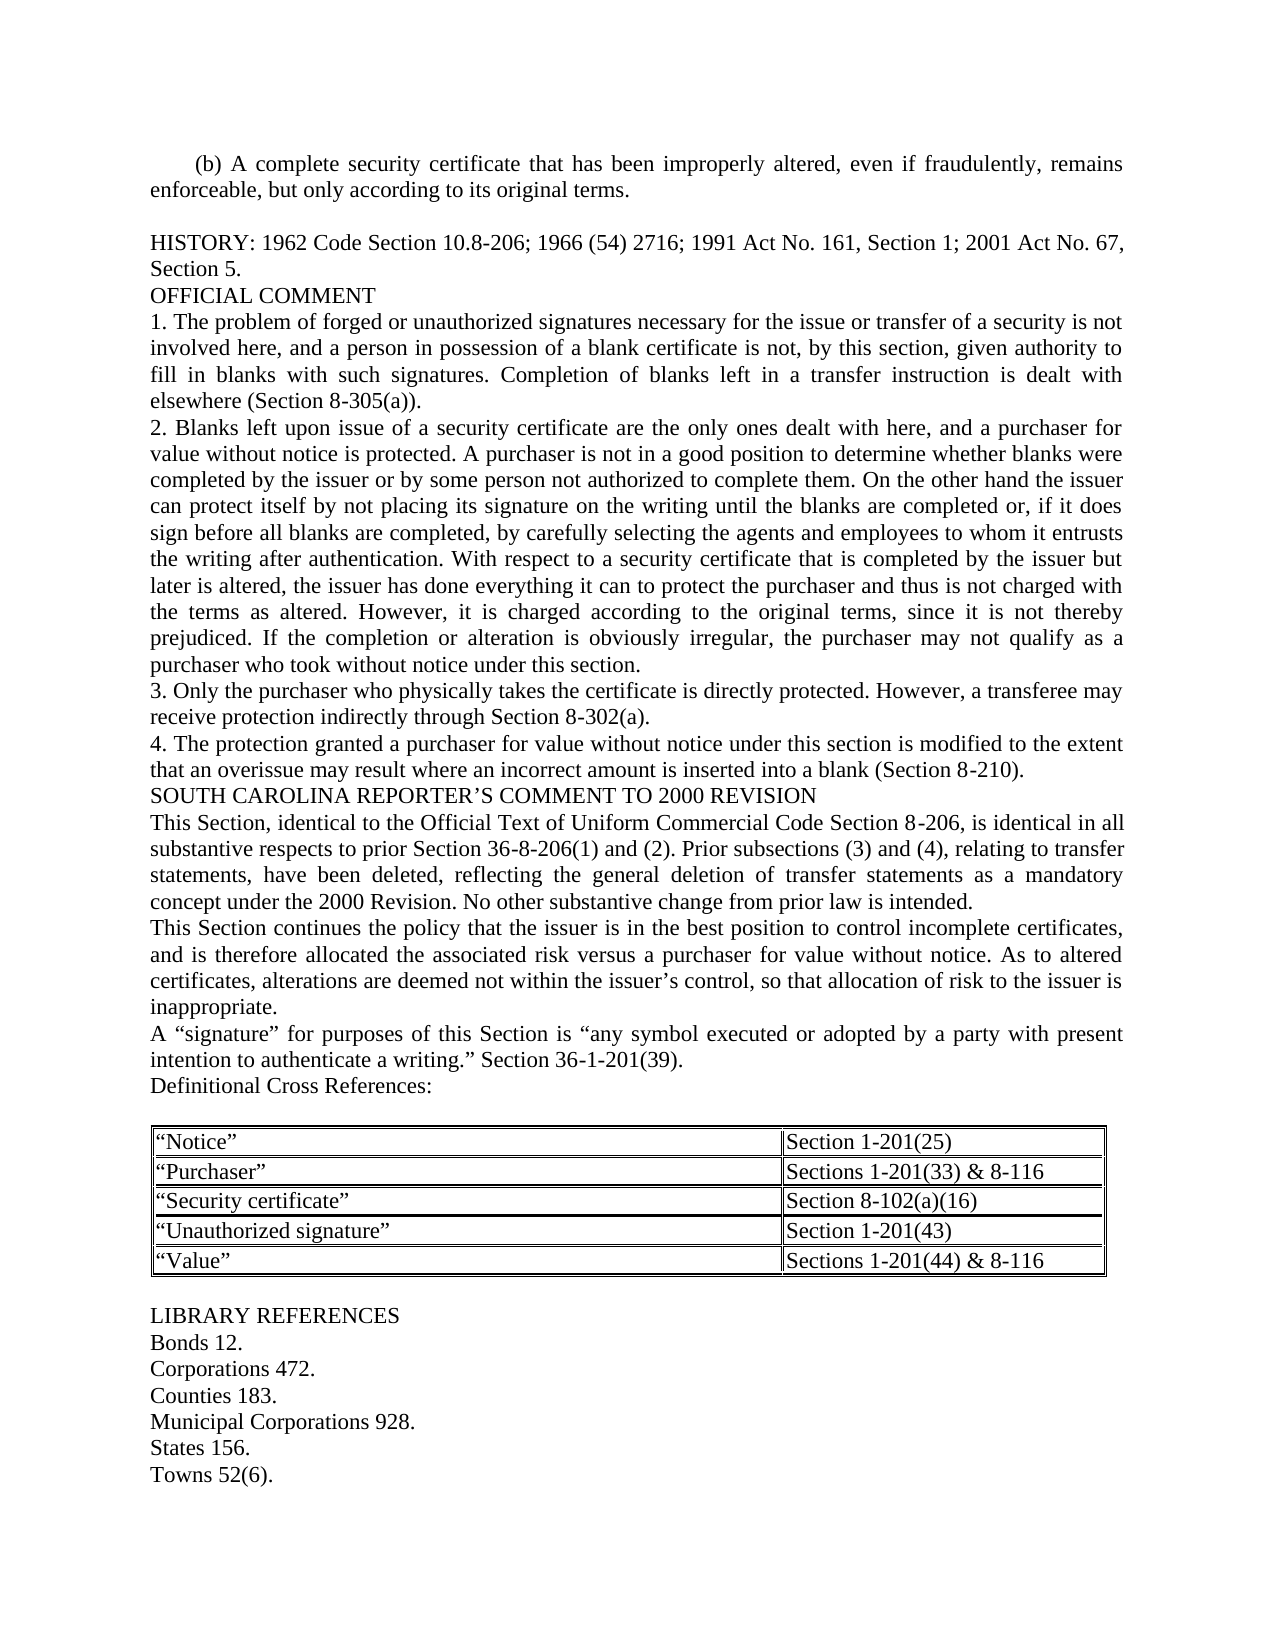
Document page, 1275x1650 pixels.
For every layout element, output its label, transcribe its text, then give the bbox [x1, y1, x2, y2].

text HISTORY: 1962 Code Section 10.8-206; 1966 (54) 2716; 1991 Act No. 161, Section 1; 2001 Act No. 67, Section 5. [150, 229, 1125, 282]
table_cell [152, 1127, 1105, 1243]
text This Section continues the policy that the issuer is in the best position to control incomplete certificates, and is therefore allocated the associated risk versus a purchaser for value without notice. As to altered certificates, alterations are deemed not within the issuer’s control, so that allocation of risk to the issuer is inappropriate. [150, 914, 1125, 1020]
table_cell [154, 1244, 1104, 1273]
text Counties 183. [150, 1382, 1125, 1408]
text Towns 52(6). [150, 1461, 1125, 1487]
text Bonds 12. [150, 1329, 1125, 1355]
text SOUTH CAROLINA REPORTER’S COMMENT TO 2000 REVISION [150, 782, 1125, 809]
text 4. The protection granted a purchaser for value without notice under this section is modified to the extent that an overissue may result where an incorrect amount is inserted into a blank (Section 8-210). [150, 730, 1125, 782]
text This Section, identical to the Official Text of Uniform Commercial Code Section 8-206, is identical in all substantive respects to prior Section 36-8-206(1) and (2). Prior subsections (3) and (4), relating to transfer statements, have been deleted, reflecting the general deletion of transfer statements as a mandatory concept under the 2000 Revision. No other substantive change from prior law is intended. [150, 809, 1125, 914]
text (b) A complete security certificate that has been improperly altered, even if fraudulently, remains enforceable, but only according to its original terms. [150, 150, 1125, 203]
text 2. Blanks left upon issue of a security certificate are the only ones dealt with here, and a purchaser for value without notice is protected. A purchaser is not in a good position to determine whether blanks were completed by the issuer or by some person not authorized to complete them. On the other hand the issuer can protect itself by not placing its signature on the writing until the blanks are completed or, if it does sign before all blanks are completed, by carefully selecting the agents and employees to whom it entrusts the writing after authentication. With respect to a security certificate that is completed by the issuer but later is altered, the issuer has done everything it can to protect the purchaser and thus is not charged with the terms as altered. However, it is charged according to the original terms, since it is not thereby prejudiced. If the completion or alteration is obviously irregular, the purchaser may not qualify as a purchaser who took without notice under this section. [150, 413, 1125, 677]
text Corporations 472. [150, 1355, 1125, 1382]
text Municipal Corporations 928. [150, 1408, 1125, 1434]
text A “signature” for purposes of this Section is “any symbol executed or adopted by a party with present intention to authenticate a writing.” Section 36-1-201(39). [150, 1020, 1125, 1072]
text Definitional Cross References: [150, 1072, 1125, 1099]
text OFFICIAL COMMENT [150, 282, 1125, 308]
text States 156. [150, 1434, 1125, 1461]
text 1. The problem of forged or unauthorized signatures necessary for the issue or transfer of a security is not involved here, and a person in possession of a blank certificate is not, by this section, given authority to fill in blanks with such signatures. Completion of blanks left in a transfer instruction is dealt with elsewhere (Section 8-305(a)). [150, 308, 1125, 413]
text 3. Only the purchaser who physically takes the certificate is directly protected. However, a transferee may receive protection indirectly through Section 8-302(a). [150, 677, 1125, 730]
text LIBRARY REFERENCES [150, 1303, 1125, 1329]
